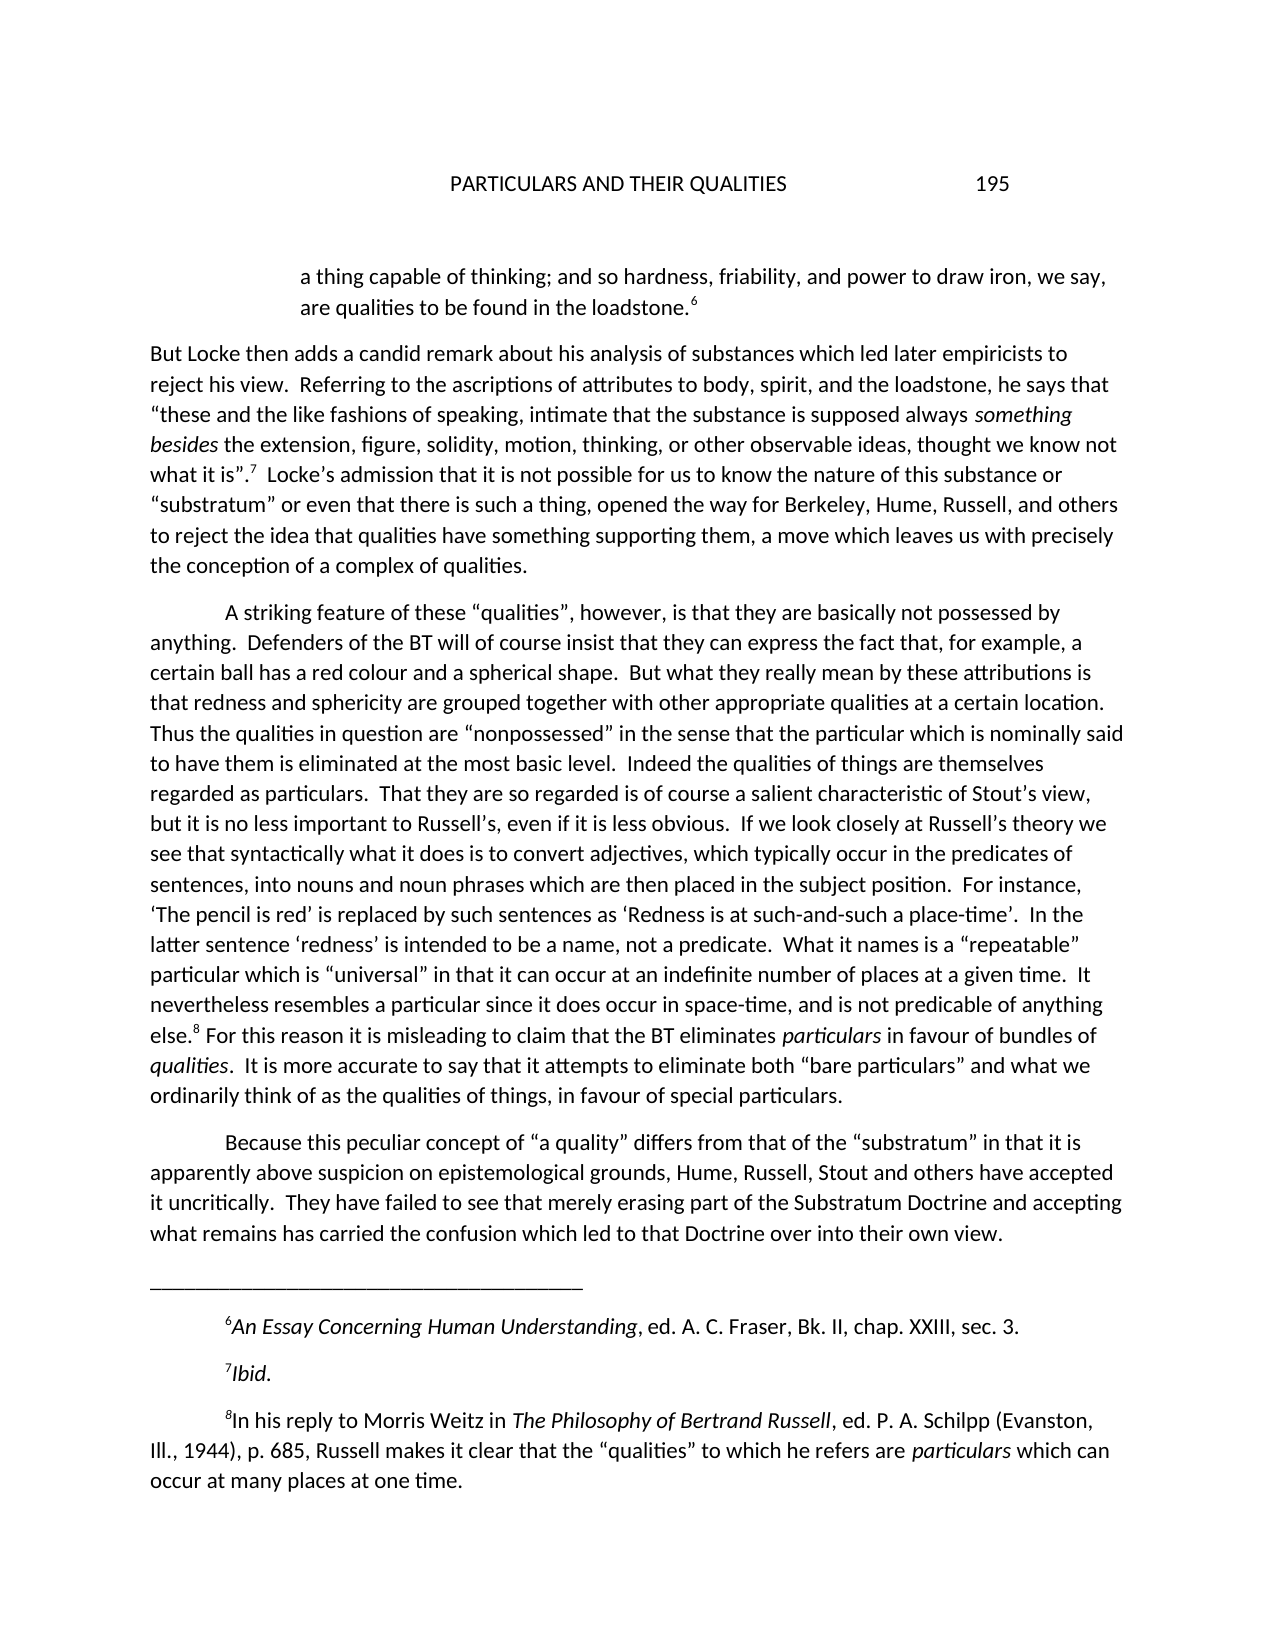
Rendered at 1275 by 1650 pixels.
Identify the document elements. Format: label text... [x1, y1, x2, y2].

text ______________________________________ [150, 1266, 1125, 1294]
text Because this peculiar concept of “a quality” differs from that of the “substratum” in that it is apparently above suspicion on epistemological grounds, Hume, Russell, Stout and others have accepted it uncritically. They have failed to see that merely erasing part of the Substratum Doctrine and accepting what remains has carried the confusion which led to that Doctrine over into their own view. [150, 1128, 1125, 1247]
text a thing capable of thinking; and so hardness, friability, and power to draw iron, we say, are qualities to be found in the loadstone.6 [300, 262, 1125, 321]
text 6An Essay Concerning Human Understanding, ed. A. C. Fraser, Bk. II, chap. XXIII, sec. 3. [150, 1312, 1125, 1341]
text But Locke then adds a candid remark about his analysis of substances which led later empiricists to reject his view. Referring to the ascriptions of attributes to body, spirit, and the loadstone, he says that “these and the like fashions of speaking, intimate that the substance is supposed always something besides the extension, figure, solidity, motion, thinking, or other observable ideas, thought we know not what it is”.7 Locke’s admission that it is not possible for us to know the nature of this substance or “substratum” or even that there is such a thing, opened the way for Berkeley, Hume, Russell, and others to reject the idea that qualities have something supporting them, a move which leaves us with precisely the conception of a complex of qualities. [150, 339, 1125, 579]
text 8In his reply to Morris Weitz in The Philosophy of Bertrand Russell, ed. P. A. Schilpp (Evanston, Ill., 1944), p. 685, Russell makes it clear that the “qualities” to which he refers are particulars which can occur at many places at one time. [150, 1406, 1125, 1495]
text A striking feature of these “qualities”, however, is that they are basically not possessed by anything. Defenders of the BT will of course insist that they can express the fact that, for example, a certain ball has a red colour and a spherical shape. But what they really mean by these attributions is that redness and sphericity are grouped together with other appropriate qualities at a certain location. Thus the qualities in question are “nonpossessed” in the sense that the particular which is nominally said to have them is eliminated at the most basic level. Indeed the qualities of things are themselves regarded as particulars. That they are so regarded is of course a salient characteristic of Stout’s view, but it is no less important to Russell’s, even if it is less obvious. If we look closely at Russell’s theory we see that syntactically what it does is to convert adjectives, which typically occur in the predicates of sentences, into nouns and noun phrases which are then placed in the subject position. For instance, ‘The pencil is red’ is replaced by such sentences as ‘Redness is at such-and-such a place-time’. In the latter sentence ‘redness’ is intended to be a name, not a predicate. What it names is a “repeatable” particular which is “universal” in that it can occur at an indefinite number of places at a given time. It nevertheless resembles a particular since it does occur in space-time, and is not predicable of anything else.8 For this reason it is misleading to claim that the BT eliminates particulars in favour of bundles of qualities. It is more accurate to say that it attempts to eliminate both “bare particulars” and what we ordinarily think of as the qualities of things, in favour of special particulars. [150, 598, 1125, 1109]
text 7Ibid. [150, 1359, 1125, 1387]
text PARTICULARS AND THEIR QUALITIES 195 [375, 169, 1125, 197]
